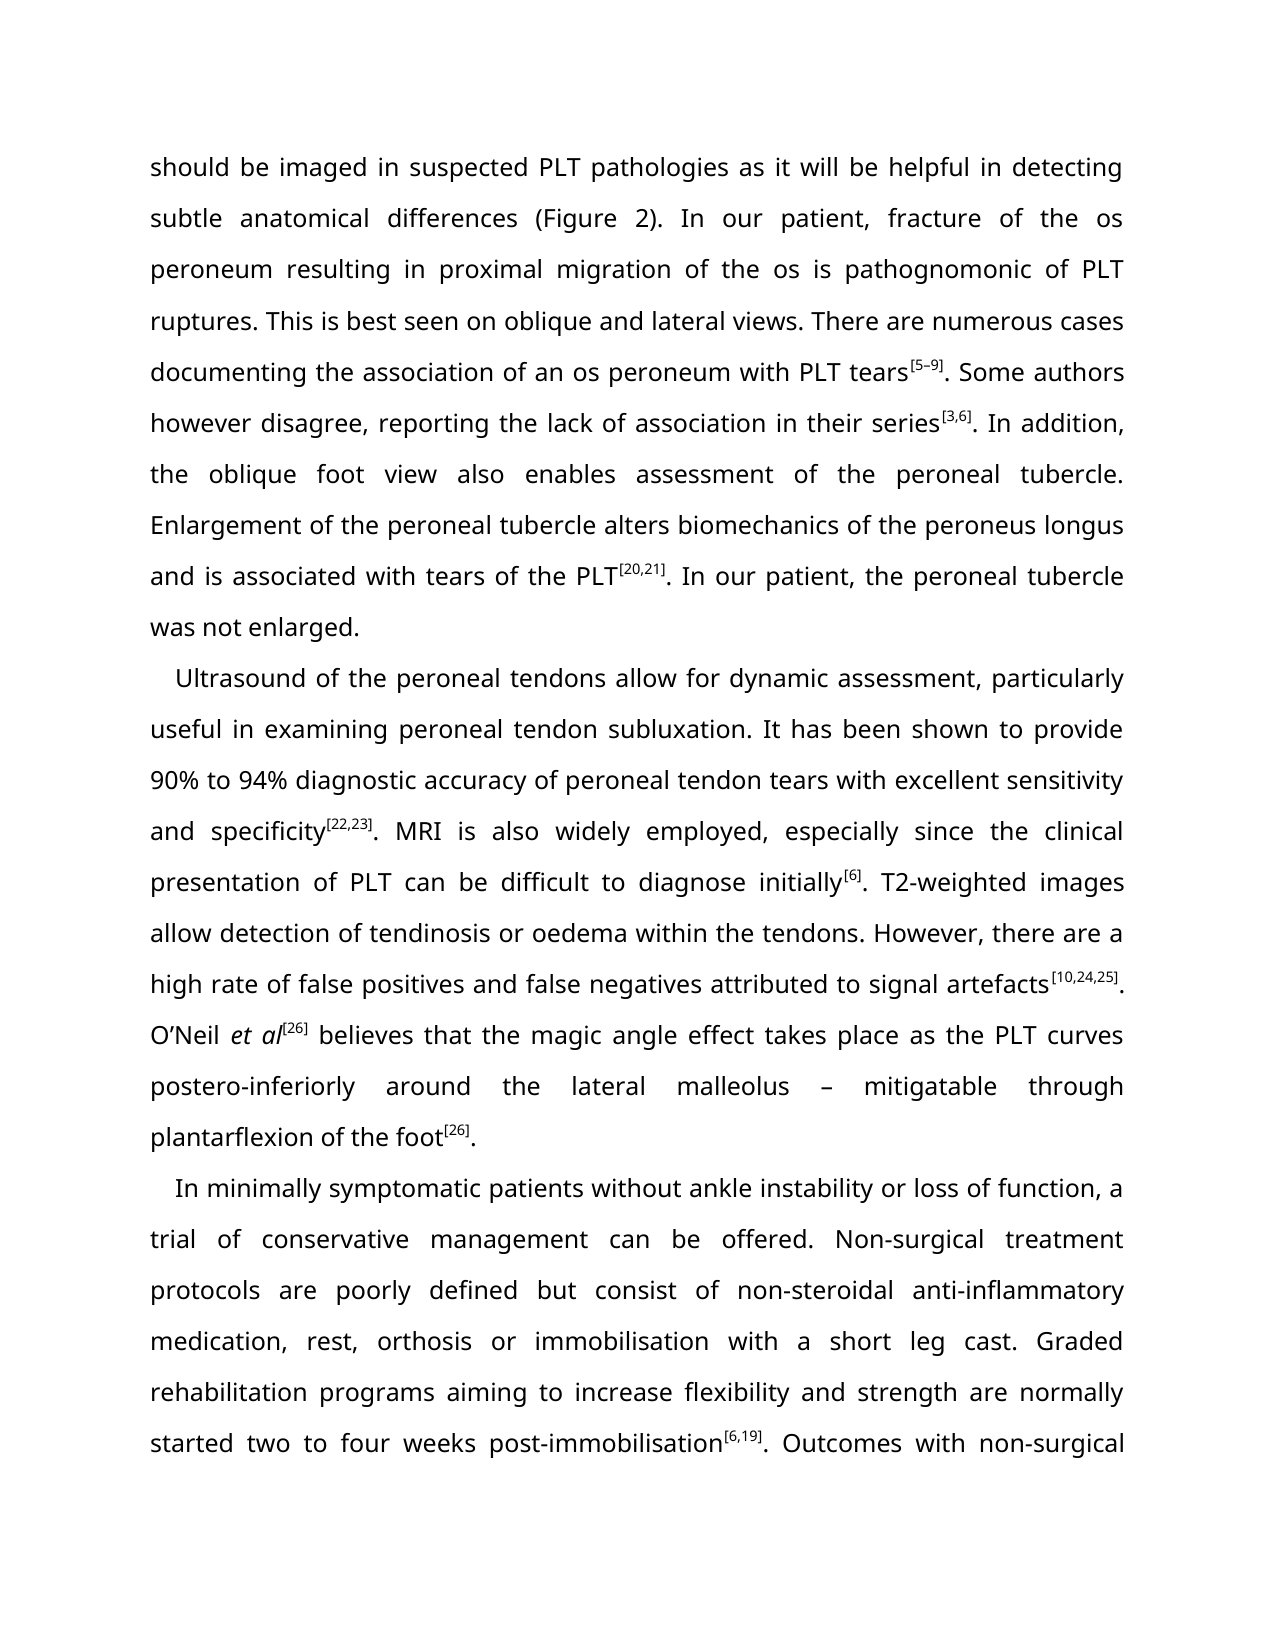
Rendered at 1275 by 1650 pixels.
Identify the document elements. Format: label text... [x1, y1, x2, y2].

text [150, 150, 1125, 643]
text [150, 1171, 1125, 1460]
text Ultrasound of the peroneal tendons allow for dynamic assessment, particularly useful in examining peroneal tendon subluxation. It has been shown to provide 90% to 94% diagnostic accuracy of peroneal tendon tears with excellent sensitivity and specificity[22,23]. MRI is also widely employed, especially since the clinical presentation of PLT can be difficult to diagnose initially[6]. T2-weighted images allow detection of tendinosis or oedema within the tendons. However, there are a high rate of false positives and false negatives attributed to signal artefacts[10,24,25]. O’Neil et al[26] believes that the magic angle effect takes place as the PLT curves postero-inferiorly around the lateral malleolus – mitigatable through plantarflexion of the foot[26]. [150, 660, 1125, 1154]
